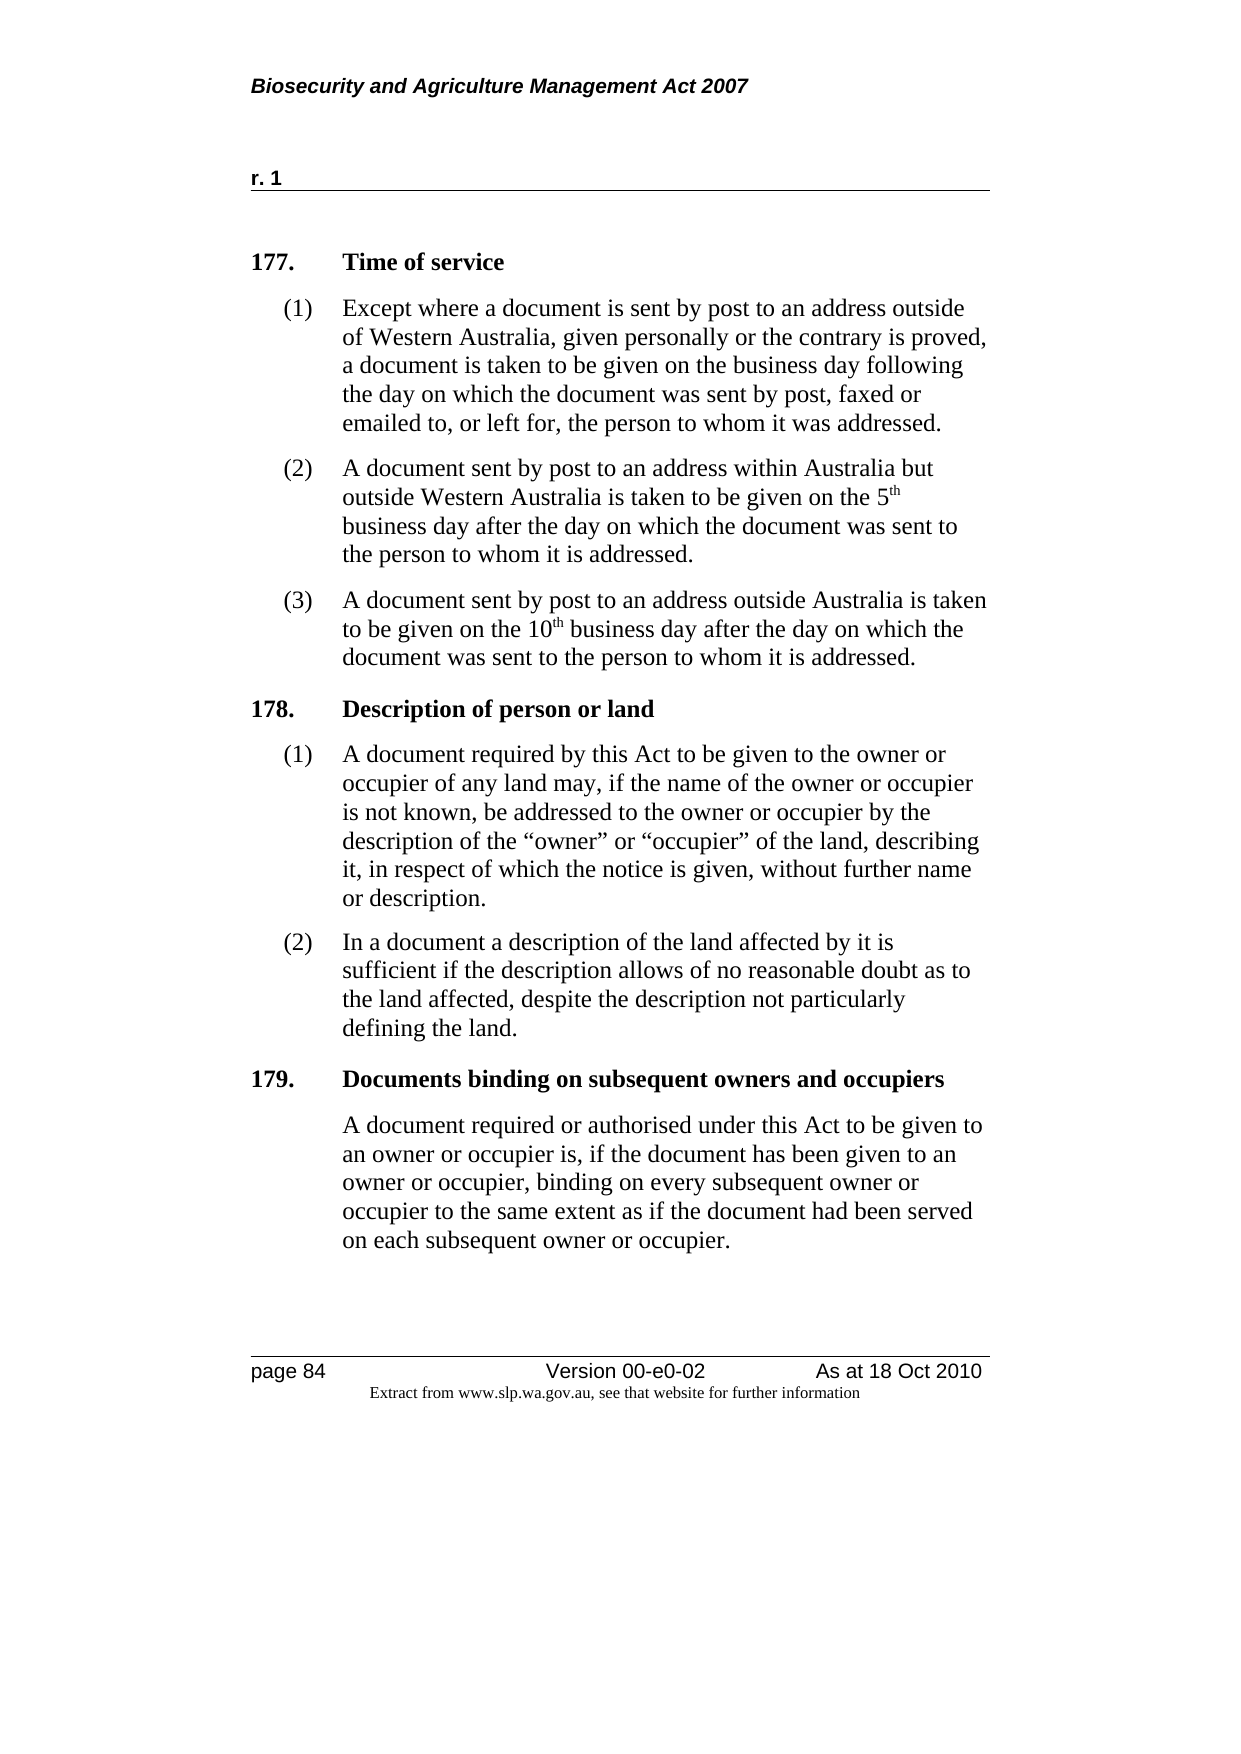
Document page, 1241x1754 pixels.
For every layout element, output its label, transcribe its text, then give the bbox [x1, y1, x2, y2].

text (1) A document required by this Act to be given to the owner or occupier of any land may, if the name of the owner or occupier is not known, be addressed to the owner or occupier by the description of the “owner” or “occupier” of the land, describing it, in respect of which the notice is given, without further name or description. [251, 739, 990, 912]
text (3) A document sent by post to an address outside Australia is taken to be given on the 10th business day after the day on which the document was sent to the person to whom it is addressed. [251, 585, 990, 671]
text (2) In a document a description of the land affected by it is sufficient if the description allows of no reasonable doubt as to the land affected, despite the description not particularly defining the land. [251, 927, 990, 1042]
subtitle 177. Time of service [251, 247, 990, 276]
text A document required or authorised under this Act to be given to an owner or occupier is, if the document has been given to an owner or occupier, binding on every subsequent owner or occupier to the same extent as if the document had been served on each subsequent owner or occupier. [251, 1110, 990, 1254]
text (2) A document sent by post to an address within Australia but outside Western Australia is taken to be given on the 5th business day after the day on which the document was sent to the person to whom it is addressed. [251, 453, 990, 568]
subtitle 178. Description of person or land [251, 694, 990, 723]
subtitle 179. Documents binding on subsequent owners and occupiers [251, 1064, 990, 1093]
text (1) Except where a document is sent by post to an address outside of Western Australia, given personally or the contrary is proved, a document is taken to be given on the business day following the day on which the document was sent by post, faxed or emailed to, or left for, the person to whom it was addressed. [251, 293, 990, 437]
